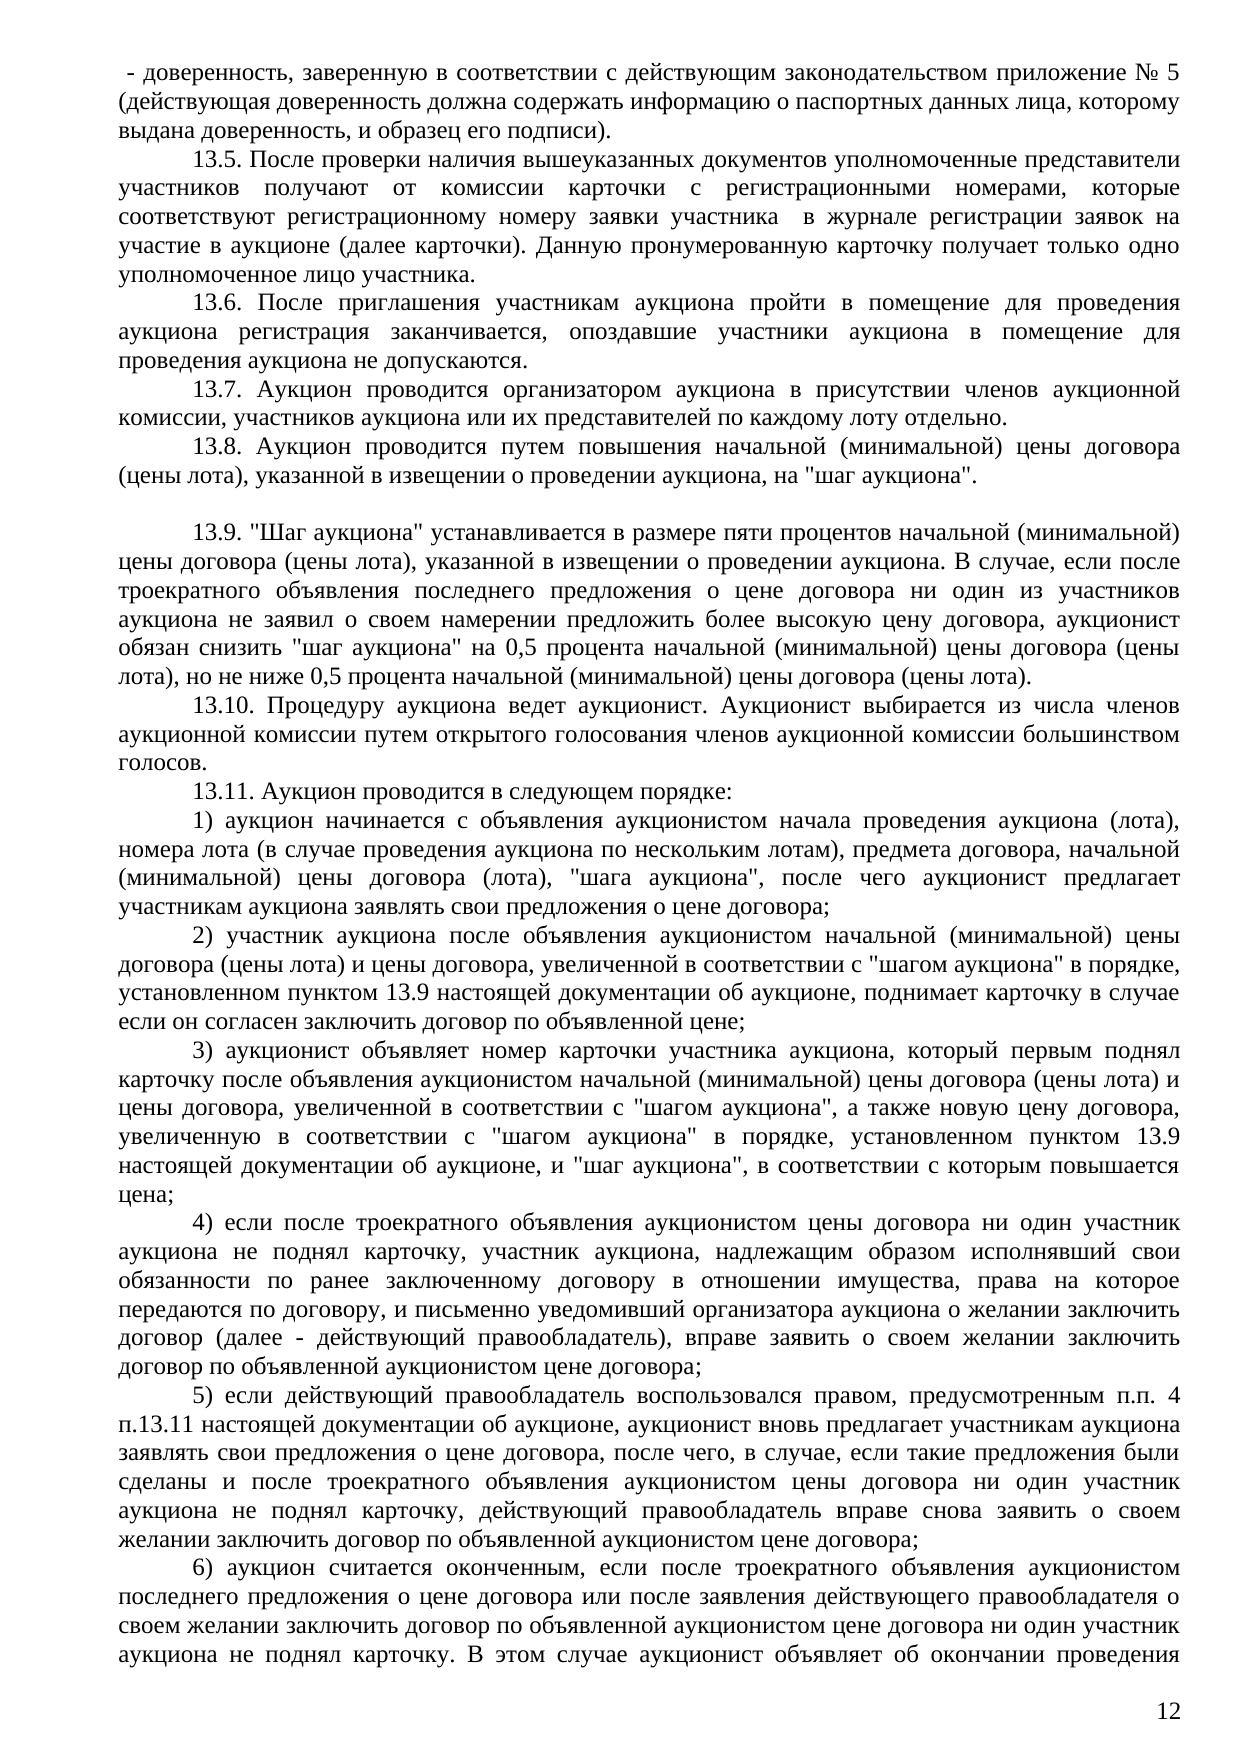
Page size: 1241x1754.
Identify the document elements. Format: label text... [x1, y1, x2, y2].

text 5) если действующий правообладатель воспользовался правом, предусмотренным п.п. 4 п.13.11 настоящей документации об аукционе, аукционист вновь предлагает участникам аукциона заявлять свои предложения о цене договора, после чего, в случае, если такие предложения были сделаны и после троекратного объявления аукционистом цены договора ни один участник аукциона не поднял карточку, действующий правообладатель вправе снова заявить о своем желании заключить договор по объявленной аукционистом цене договора; [118, 1380, 1181, 1552]
text 13.8. Аукцион проводится путем повышения начальной (минимальной) цены договора (цены лота), указанной в извещении о проведении аукциона, на "шаг аукциона". [118, 431, 1181, 489]
text 2) участник аукциона после объявления аукционистом начальной (минимальной) цены договора (цены лота) и цены договора, увеличенной в соответствии с "шагом аукциона" в порядке, установленном пунктом 13.9 настоящей документации об аукционе, поднимает карточку в случае если он согласен заключить договор по объявленной цене; [118, 920, 1181, 1035]
text 13.6. После приглашения участникам аукциона пройти в помещение для проведения аукциона регистрация заканчивается, опоздавшие участники аукциона в помещение для проведения аукциона не допускаются. [118, 287, 1181, 374]
text 13.7. Аукцион проводится организатором аукциона в присутствии членов аукционной комиссии, участников аукциона или их представителей по каждому лоту отдельно. [118, 374, 1181, 431]
text 13.11. Аукцион проводится в следующем порядке: [118, 776, 1181, 805]
text 4) если после троекратного объявления аукционистом цены договора ни один участник аукциона не поднял карточку, участник аукциона, надлежащим образом исполнявший свои обязанности по ранее заключенному договору в отношении имущества, права на которое передаются по договору, и письменно уведомивший организатора аукциона о желании заключить договор (далее - действующий правообладатель), вправе заявить о своем желании заключить договор по объявленной аукционистом цене договора; [118, 1207, 1181, 1380]
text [118, 1552, 1181, 1667]
text 13.10. Процедуру аукциона ведет аукционист. Аукционист выбирается из числа членов аукционной комиссии путем открытого голосования членов аукционной комиссии большинством голосов. [118, 690, 1181, 776]
text 3) аукционист объявляет номер карточки участника аукциона, который первым поднял карточку после объявления аукционистом начальной (минимальной) цены договора (цены лота) и цены договора, увеличенной в соответствии с "шагом аукциона", а также новую цену договора, увеличенную в соответствии с "шагом аукциона" в порядке, установленном пунктом 13.9 настоящей документации об аукционе, и "шаг аукциона", в соответствии с которым повышается цена; [118, 1035, 1181, 1207]
text - доверенность, заверенную в соответствии с действующим законодательством приложение № 5 (действующая доверенность должна содержать информацию о паспортных данных лица, которому выдана доверенность, и образец его подписи). [118, 57, 1181, 144]
text 13.9. "Шаг аукциона" устанавливается в размере пяти процентов начальной (минимальной) цены договора (цены лота), указанной в извещении о проведении аукциона. В случае, если после троекратного объявления последнего предложения о цене договора ни один из участников аукциона не заявил о своем намерении предложить более высокую цену договора, аукционист обязан снизить "шаг аукциона" на 0,5 процента начальной (минимальной) цены договора (цены лота), но не ниже 0,5 процента начальной (минимальной) цены договора (цены лота). [118, 517, 1181, 690]
text 13.5. После проверки наличия вышеуказанных документов уполномоченные представители участников получают от комиссии карточки с регистрационными номерами, которые соответствуют регистрационному номеру заявки участника в журнале регистрации заявок на участие в аукционе (далее карточки). Данную пронумерованную карточку получает только одно уполномоченное лицо участника. [118, 144, 1181, 287]
text 1) аукцион начинается с объявления аукционистом начала проведения аукциона (лота), номера лота (в случае проведения аукциона по нескольким лотам), предмета договора, начальной (минимальной) цены договора (лота), "шага аукциона", после чего аукционист предлагает участникам аукциона заявлять свои предложения о цене договора; [118, 805, 1181, 920]
